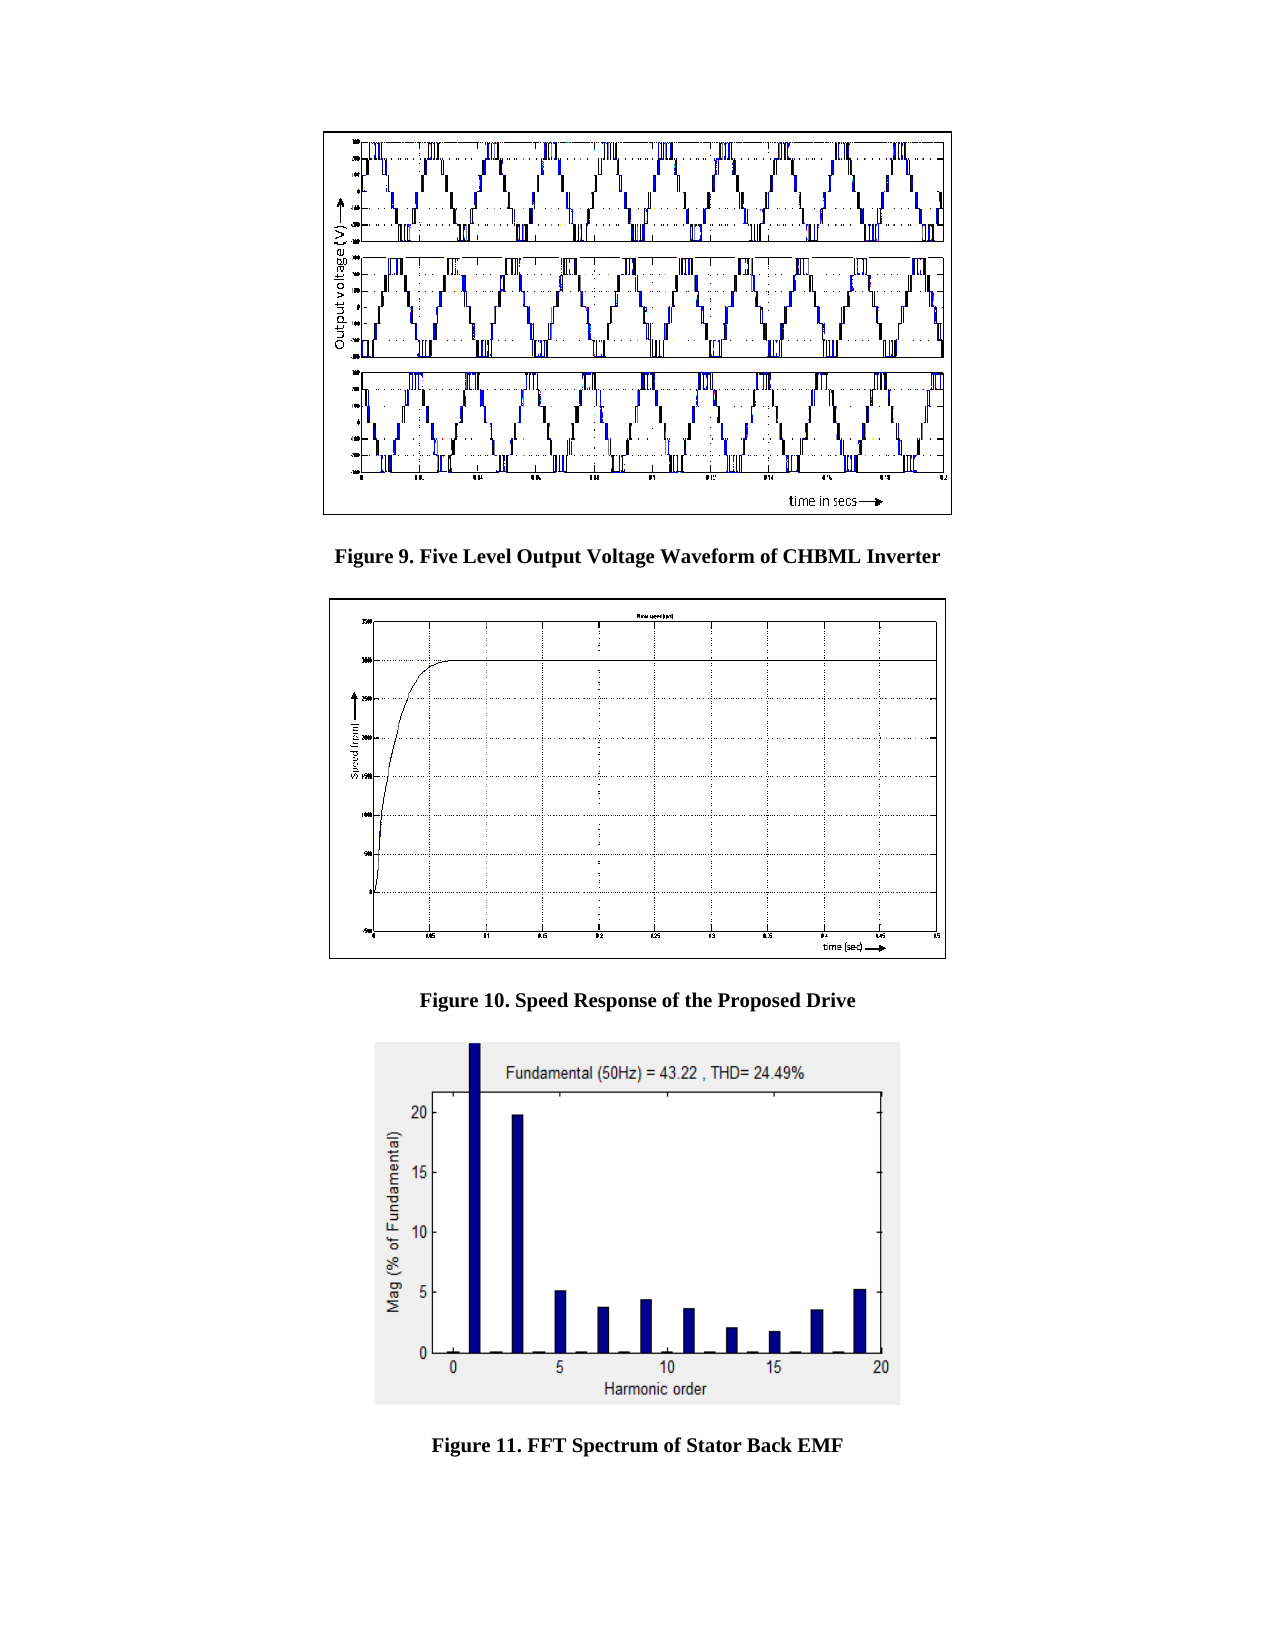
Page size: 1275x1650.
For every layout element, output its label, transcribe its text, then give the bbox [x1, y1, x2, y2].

picture [330, 600, 945, 958]
picture [374, 1042, 901, 1405]
text Figure 9. Five Level Output Voltage Waveform of CHBML Inverter [150, 543, 1125, 568]
picture [324, 133, 951, 514]
text Figure 11. FFT Spectrum of Stator Back EMF [150, 1433, 1125, 1457]
text Figure 10. Speed Response of the Proposed Drive [150, 988, 1125, 1012]
